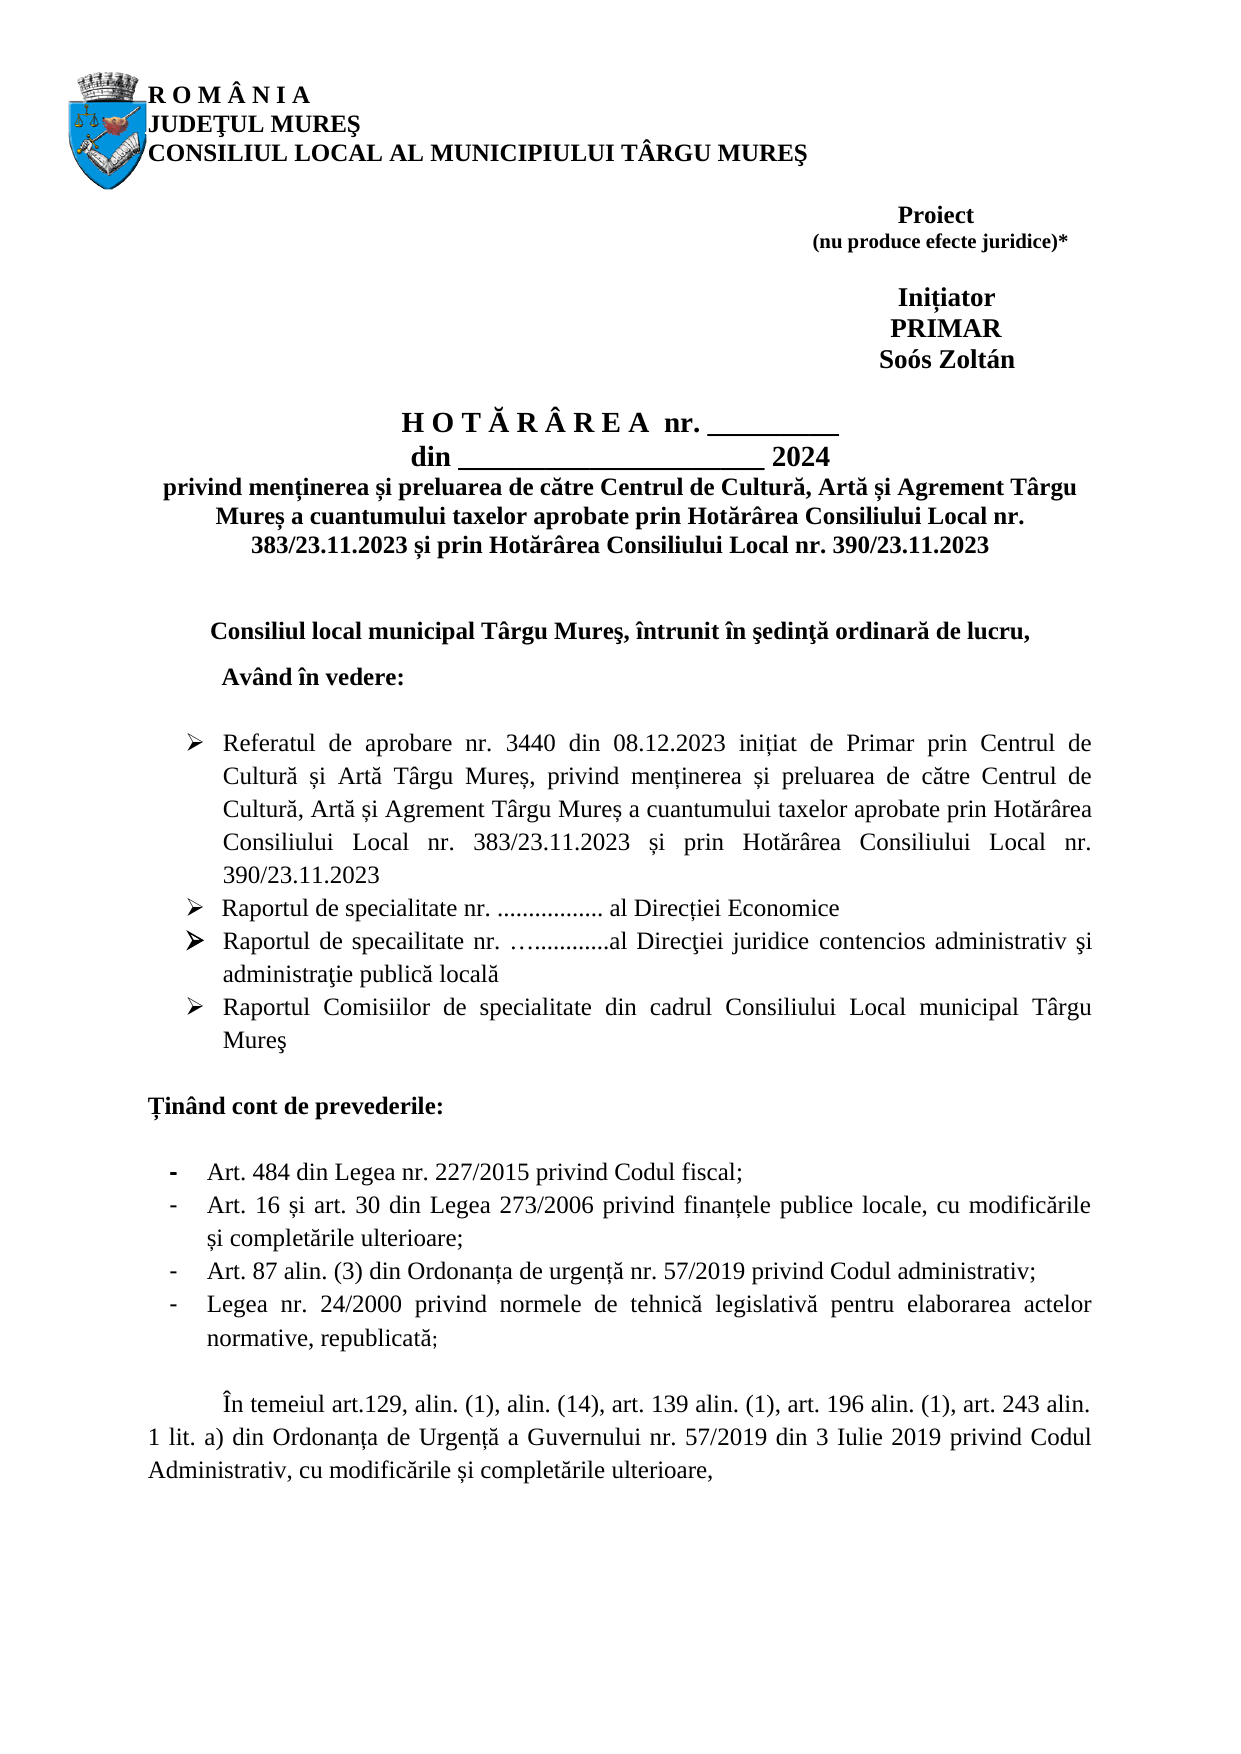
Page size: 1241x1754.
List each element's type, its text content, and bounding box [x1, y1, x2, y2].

list Legea nr. 24/2000 privind normele de tehnică legislativă pentru elaborarea actelor normative, republicată; [169, 1289, 1093, 1352]
text H O T Ă R Â R E A nr. _________ [148, 405, 1093, 439]
list Art. 484 din Legea nr. 227/2015 privind Codul fiscal; [169, 1157, 1093, 1186]
text Ținând cont de prevederile: [148, 1091, 1093, 1120]
text În temeiul art.129, alin. (1), alin. (14), art. 139 alin. (1), art. 196 alin. (1), art. 243 alin. 1 lit. a) din Ordonanța de Urgență a Guvernului nr. 57/2019 din 3 Iulie 2019 privind Codul Administrativ, cu modificările și completările ulterioare, [148, 1389, 1093, 1484]
list Art. 87 alin. (3) din Ordonanța de urgență nr. 57/2019 privind Codul administrativ; [169, 1256, 1093, 1285]
text privind menținerea și preluarea de către Centrul de Cultură, Artă și Agrement Târgu Mureș a cuantumului taxelor aprobate prin Hotărârea Consiliului Local nr. 383/23.11.2023 și prin Hotărârea Consiliului Local nr. 390/23.11.2023 [148, 472, 1093, 559]
list Raportul de specialitate nr. ................. al Direcției Economice [185, 893, 1093, 922]
text Având în vedere: [148, 662, 1093, 691]
text Proiect [148, 200, 1093, 229]
text PRIMAR [148, 312, 1093, 343]
text R O M Â N I A [148, 80, 1093, 109]
text (nu produce efecte juridice)* [148, 229, 1093, 253]
text din _____________________ 2024 [148, 439, 1093, 472]
text CONSILIUL LOCAL AL MUNICIPIULUI TÂRGU MUREŞ [148, 138, 1093, 166]
list Raportul de specailitate nr. …............al Direcţiei juridice contencios administrativ şi administraţie publică locală [185, 926, 1093, 988]
text Consiliul local municipal Târgu Mureş, întrunit în şedinţă ordinară de lucru, [148, 616, 1093, 645]
text Soós Zoltán [148, 343, 1093, 374]
list Art. 16 și art. 30 din Legea 273/2006 privind finanțele publice locale, cu modificările și completările ulterioare; [169, 1190, 1093, 1252]
list Raportul Comisiilor de specialitate din cadrul Consiliului Local municipal Târgu Mureş [185, 992, 1093, 1054]
text JUDEŢUL MUREŞ [148, 109, 1093, 138]
list Referatul de aprobare nr. 3440 din 08.12.2023 inițiat de Primar prin Centrul de Cultură și Artă Târgu Mureș, privind menținerea și preluarea de către Centrul de Cultură, Artă și Agrement Târgu Mureș a cuantumului taxelor aprobate prin Hotărârea Consiliului Local nr. 383/23.11.2023 și prin Hotărârea Consiliului Local nr. 390/23.11.2023 [185, 728, 1093, 889]
text Inițiator [148, 253, 1093, 312]
